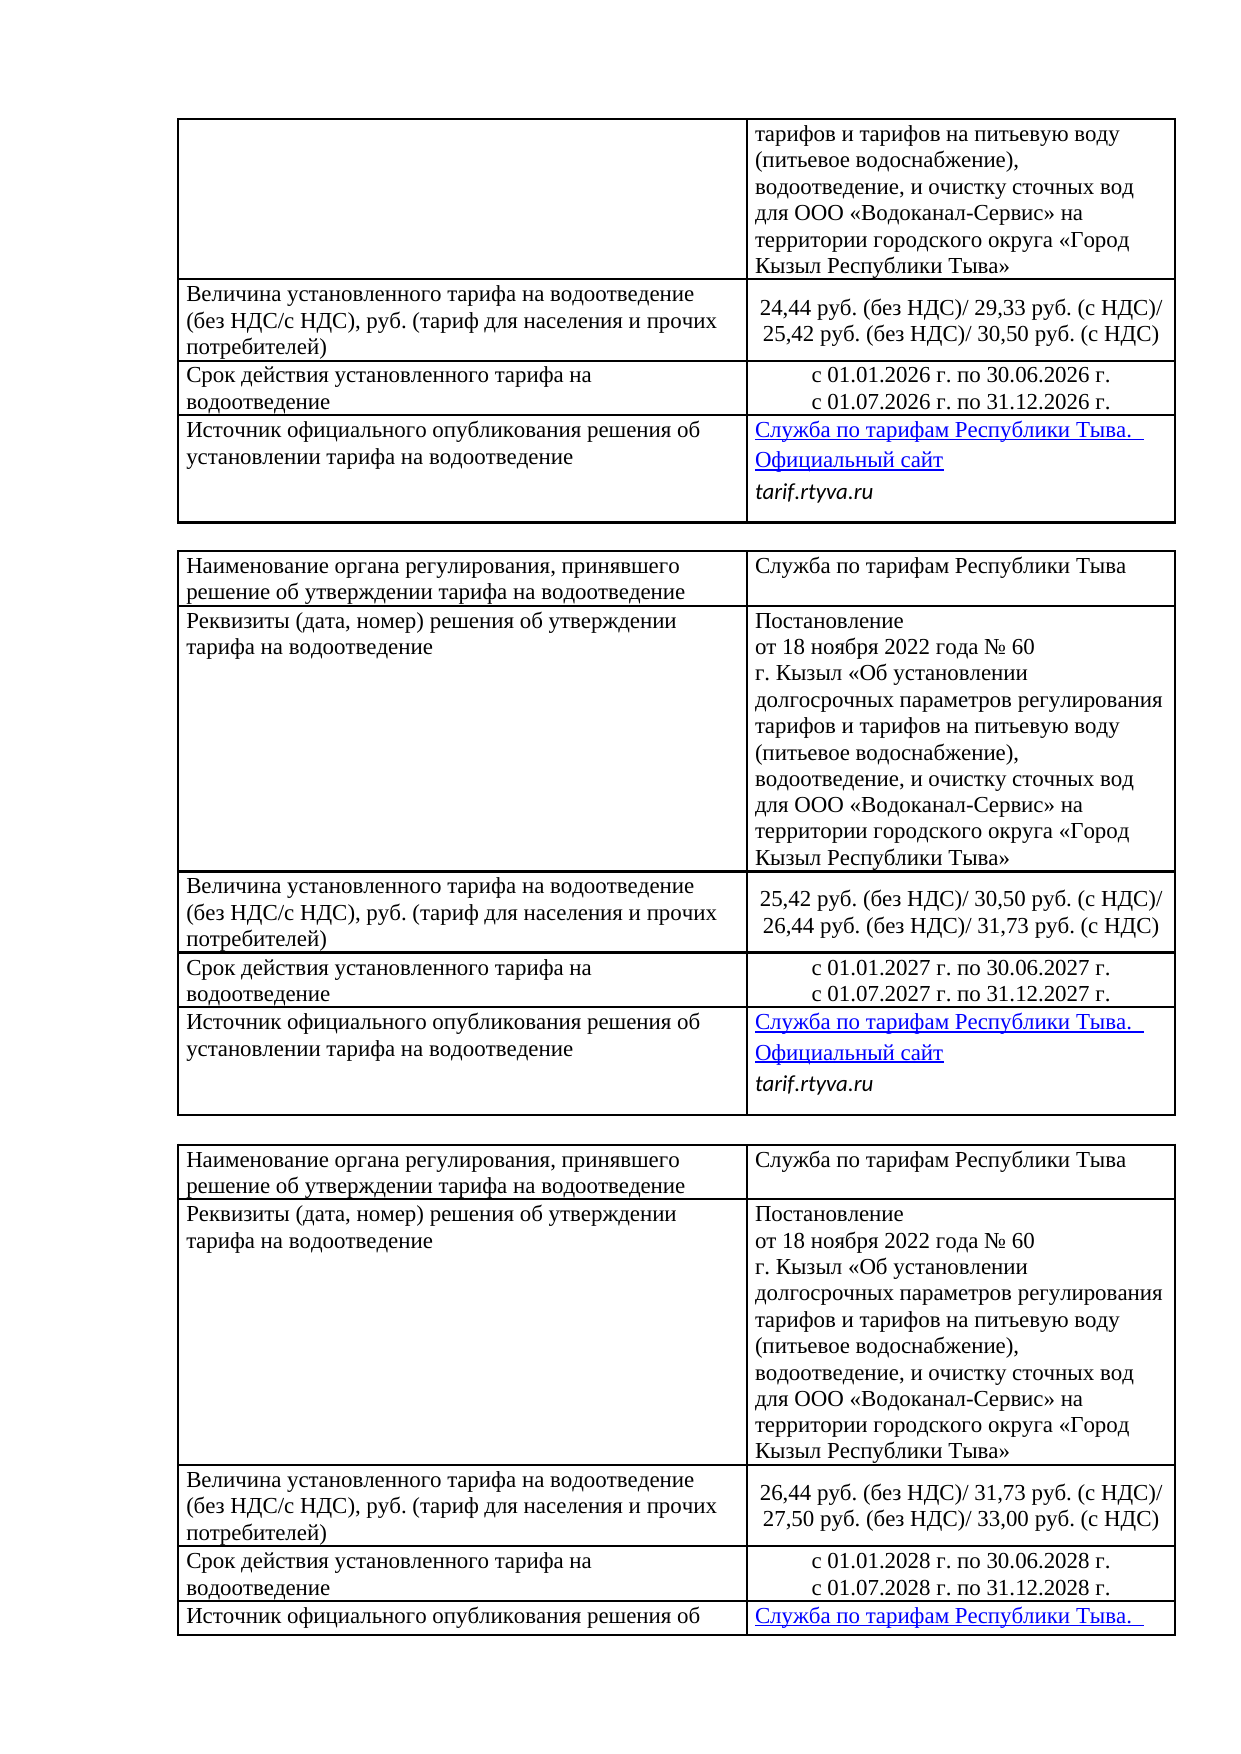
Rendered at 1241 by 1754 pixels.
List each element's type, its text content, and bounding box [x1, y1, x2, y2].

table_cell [179, 1602, 746, 1634]
table_cell 25,42 руб. (без НДС)/ 30,50 руб. (с НДС)/ 26,44 руб. (без НДС)/ 31,73 руб. (с НДС) [748, 873, 1174, 951]
table_cell Срок действия установленного тарифа на водоотведение [179, 954, 746, 1006]
table_cell Реквизиты (дата, номер) решения об утверждении тарифа на водоотведение [179, 607, 746, 870]
table_cell Служба по тарифам Республики Тыва. Официальный сайт tarif.rtyva.ru [748, 416, 1174, 521]
table_cell Величина установленного тарифа на водоотведение (без НДС/с НДС), руб. (тариф для населения и прочих потребителей) [179, 1466, 746, 1545]
table_cell Реквизиты (дата, номер) решения об утверждении тарифа на водоотведение [179, 1200, 746, 1464]
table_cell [179, 120, 746, 278]
table_cell Срок действия установленного тарифа на водоотведение [179, 362, 746, 414]
table_cell Служба по тарифам Республики Тыва. Официальный сайт tarif.rtyva.ru [748, 1008, 1174, 1113]
table_cell с 01.01.2027 г. по 30.06.2027 г. с 01.07.2027 г. по 31.12.2027 г. [748, 954, 1174, 1006]
table_header Служба по тарифам Республики Тыва [748, 1146, 1174, 1198]
table_cell с 01.01.2026 г. по 30.06.2026 г. с 01.07.2026 г. по 31.12.2026 г. [748, 362, 1174, 414]
table_cell Величина установленного тарифа на водоотведение (без НДС/с НДС), руб. (тариф для населения и прочих потребителей) [179, 280, 746, 359]
table_cell Источник официального опубликования решения об установлении тарифа на водоотведение [179, 1008, 746, 1113]
table_header Наименование органа регулирования, принявшего решение об утверждении тарифа на водоотведение [179, 1146, 746, 1198]
table_header Служба по тарифам Республики Тыва [748, 552, 1174, 605]
table_header Наименование органа регулирования, принявшего решение об утверждении тарифа на водоотведение [179, 552, 746, 605]
table_cell Величина установленного тарифа на водоотведение (без НДС/с НДС), руб. (тариф для населения и прочих потребителей) [179, 873, 746, 951]
table_cell Источник официального опубликования решения об установлении тарифа на водоотведение [179, 416, 746, 521]
table_cell 24,44 руб. (без НДС)/ 29,33 руб. (с НДС)/ 25,42 руб. (без НДС)/ 30,50 руб. (с НДС) [748, 280, 1174, 359]
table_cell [748, 1602, 1174, 1634]
table_cell с 01.01.2028 г. по 30.06.2028 г. с 01.07.2028 г. по 31.12.2028 г. [748, 1547, 1174, 1600]
table_cell Срок действия установленного тарифа на водоотведение [179, 1547, 746, 1600]
table_cell 26,44 руб. (без НДС)/ 31,73 руб. (с НДС)/ 27,50 руб. (без НДС)/ 33,00 руб. (с НДС) [748, 1466, 1174, 1545]
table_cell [748, 120, 1174, 278]
